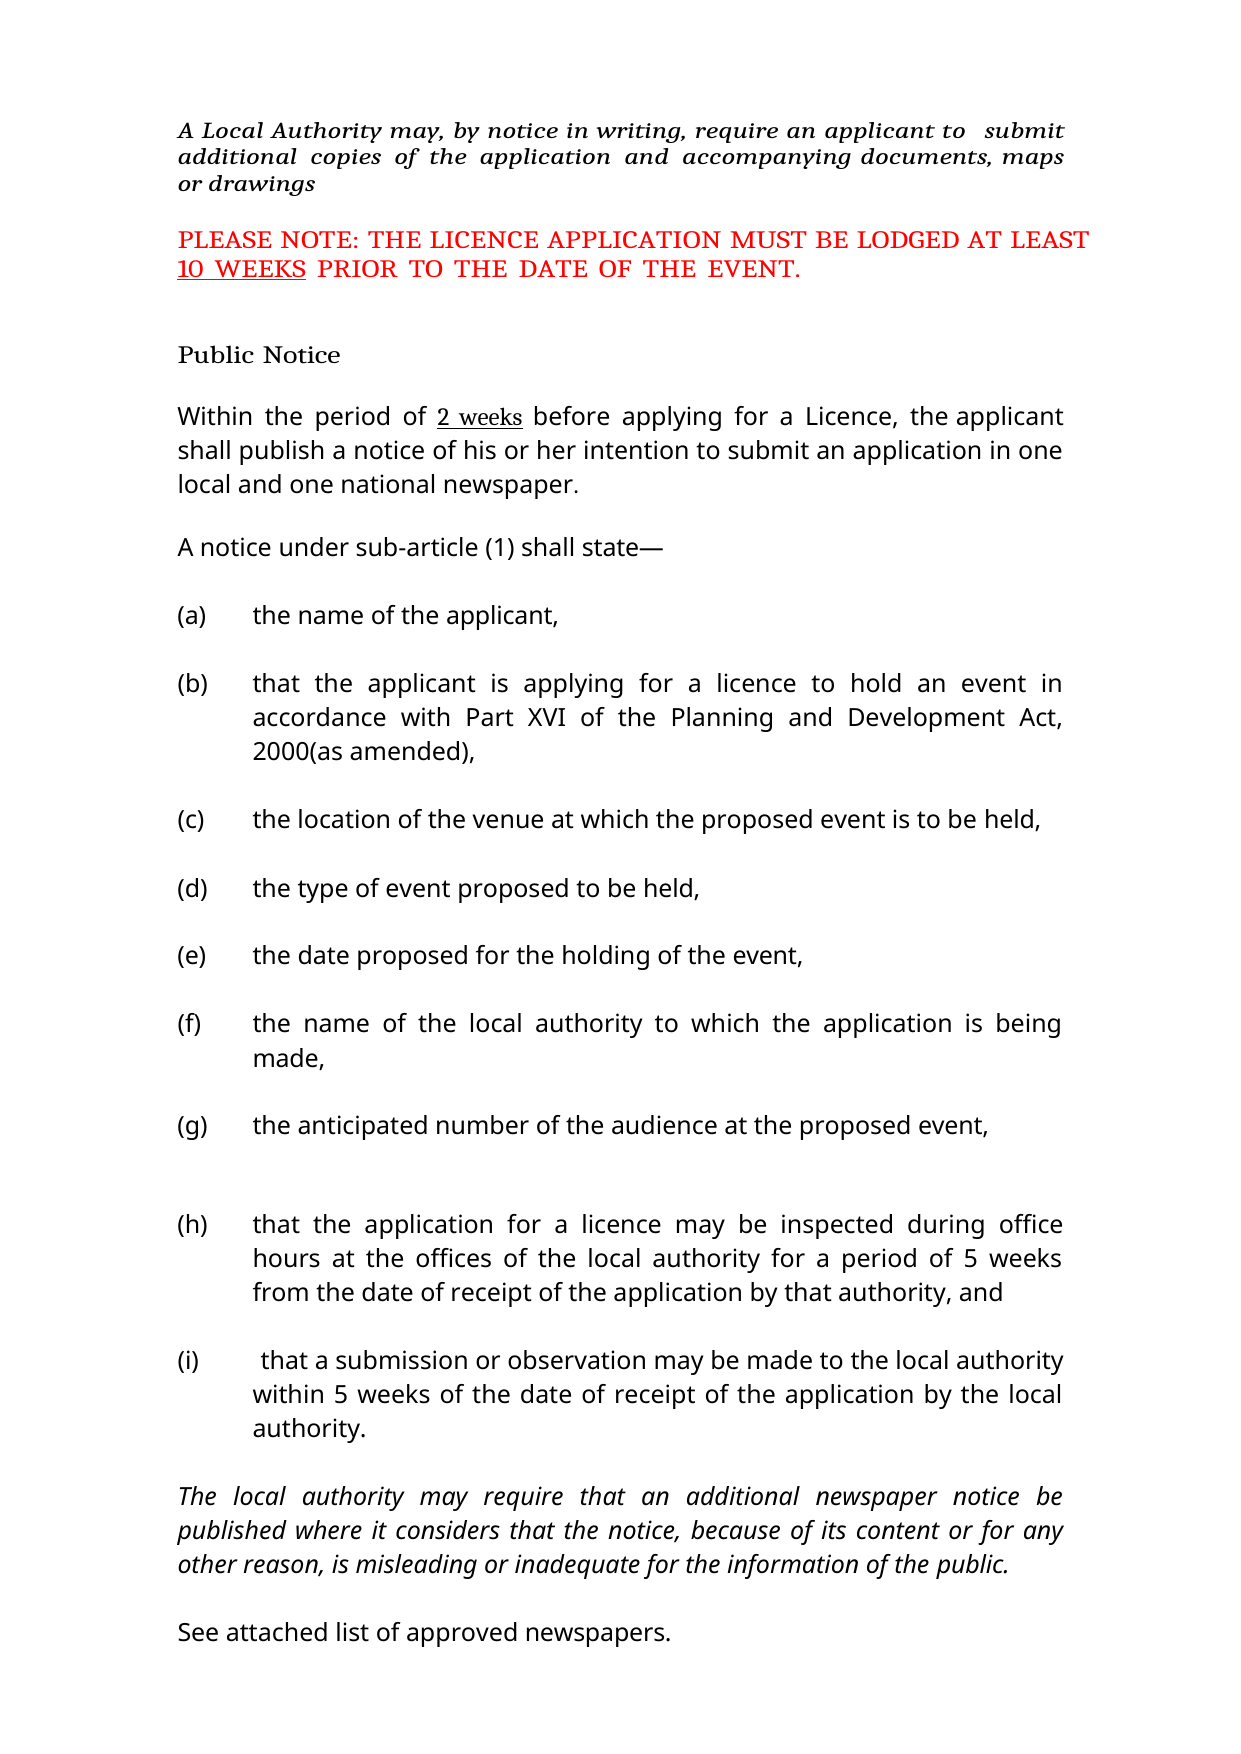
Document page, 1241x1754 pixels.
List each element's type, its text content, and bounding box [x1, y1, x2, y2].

text Public Notice [177, 341, 1109, 370]
list the date proposed for the holding of the event, [177, 938, 1109, 972]
list the name of the local authority to which the application is being made, [177, 1006, 1064, 1074]
text The local authority may require that an additional newspaper notice be published where it considers that the notice, because of its content or for any other reason, is misleading or inadequate for the information of the public. [177, 1479, 1064, 1581]
list the type of event proposed to be held, [177, 870, 1109, 904]
text PLEASE NOTE: THE LICENCE APPLICATION MUST BE LODGED AT LEAST 10 WEEKS PRIOR TO THE DATE OF THE EVENT. [177, 226, 1090, 283]
list the anticipated number of the audience at the proposed event, [177, 1108, 1109, 1142]
text A Local Authority may, by notice in writing, require an applicant to submit additional copies of the application and accompanying documents, maps or drawings [177, 118, 1064, 197]
list that the application for a licence may be inspected during office hours at the offices of the local authority for a period of 5 weeks from the date of receipt of the application by that authority, and [177, 1206, 1064, 1309]
list that the applicant is applying for a licence to hold an event in accordance with Part XVI of the Planning and Development Act, 2000(as amended), [177, 666, 1064, 768]
text Within the period of 2 weeks before applying for a Licence, the applicant shall publish a notice of his or her intention to submit an application in one local and one national newspaper. [177, 399, 1064, 501]
list the name of the applicant, [177, 598, 1109, 632]
list the location of the venue at which the proposed event is to be held, [177, 802, 1064, 836]
text See attached list of approved newspapers. [177, 1615, 1109, 1649]
text A notice under sub-article (1) shall state— [177, 530, 1109, 564]
list that a submission or observation may be made to the local authority within 5 weeks of the date of receipt of the application by the local authority. [177, 1342, 1064, 1444]
